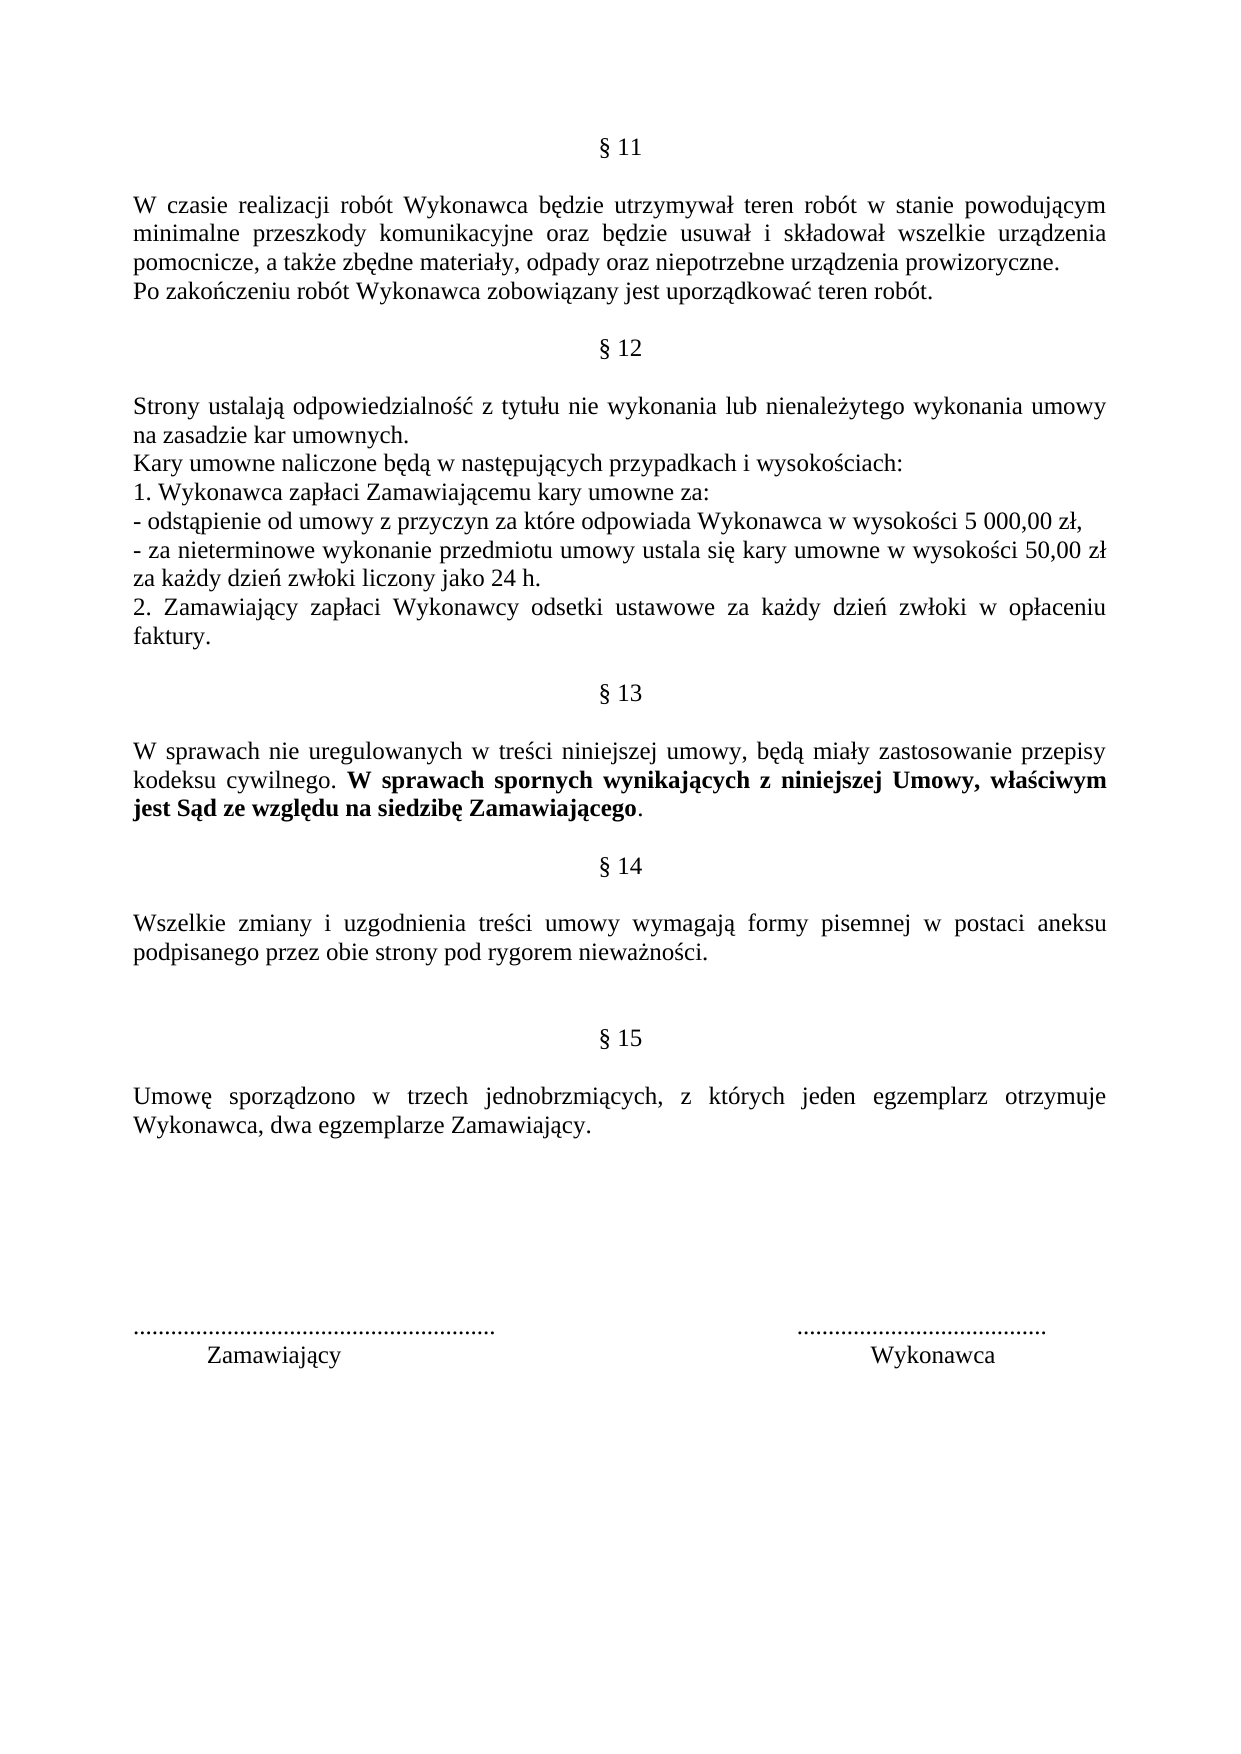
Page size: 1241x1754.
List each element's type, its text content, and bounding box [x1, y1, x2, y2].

text - za nieterminowe wykonanie przedmiotu umowy ustala się kary umowne w wysokości 50,00 zł za każdy dzień zwłoki liczony jako 24 h. [133, 535, 1107, 592]
text Strony ustalają odpowiedzialność z tytułu nie wykonania lub nienależytego wykonania umowy na zasadzie kar umownych. [133, 391, 1107, 448]
text § 12 [133, 333, 1107, 362]
text Kary umowne naliczone będą w następujących przypadkach i wysokościach: [133, 448, 1107, 477]
text Po zakończeniu robót Wykonawca zobowiązany jest uporządkować teren robót. [133, 276, 1107, 305]
text § 14 [133, 851, 1107, 880]
text Zamawiający Wykonawca [133, 1340, 1107, 1368]
text § 11 [133, 132, 1107, 161]
text W sprawach nie uregulowanych w treści niniejszej umowy, będą miały zastosowanie przepisy kodeksu cywilnego. W sprawach spornych wynikających z niniejszej Umowy, właściwym jest Sąd ze względu na siedzibę Zamawiającego. [133, 736, 1107, 822]
text - odstąpienie od umowy z przyczyn za które odpowiada Wykonawca w wysokości 5 000,00 zł, [133, 506, 1107, 535]
text Wszelkie zmiany i uzgodnienia treści umowy wymagają formy pisemnej w postaci aneksu podpisanego przez obie strony pod rygorem nieważności. [133, 908, 1107, 966]
text § 13 [133, 678, 1107, 707]
text § 15 [133, 1023, 1107, 1052]
text 2. Zamawiający zapłaci Wykonawcy odsetki ustawowe za każdy dzień zwłoki w opłaceniu faktury. [133, 592, 1107, 650]
text Umowę sporządzono w trzech jednobrzmiących, z których jeden egzemplarz otrzymuje Wykonawca, dwa egzemplarze Zamawiający. [133, 1081, 1107, 1138]
text W czasie realizacji robót Wykonawca będzie utrzymywał teren robót w stanie powodującym minimalne przeszkody komunikacyjne oraz będzie usuwał i składował wszelkie urządzenia pomocnicze, a także zbędne materiały, odpady oraz niepotrzebne urządzenia prowizoryczne. [133, 190, 1107, 276]
text .......................................................... ........................................ [133, 1311, 1107, 1340]
text 1. Wykonawca zapłaci Zamawiającemu kary umowne za: [133, 477, 1107, 506]
